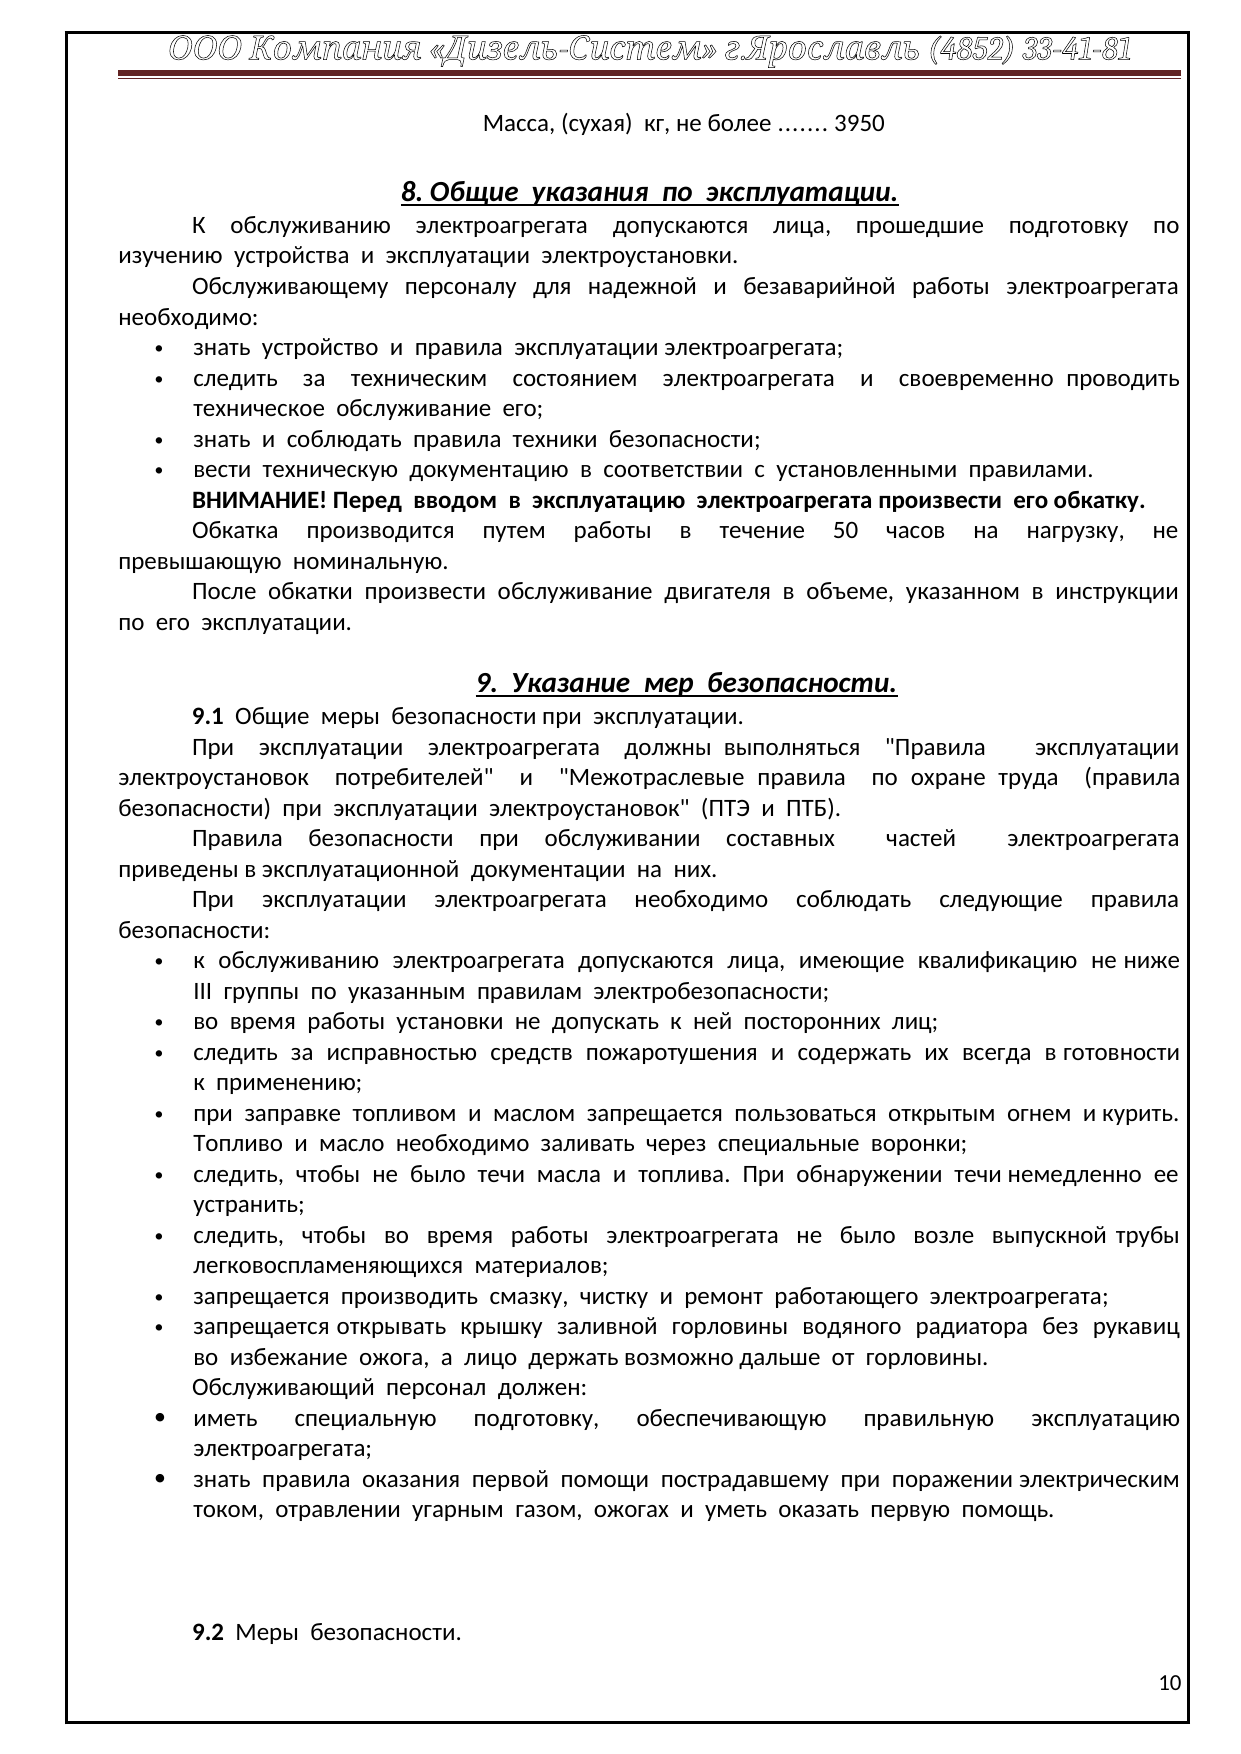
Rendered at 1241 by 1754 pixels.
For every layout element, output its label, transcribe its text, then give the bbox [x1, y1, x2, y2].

list к обслуживанию электроагрегата допускаются лица, имеющие квалификацию не ниже III группы по указанным правилам электробезопасности; [156, 944, 1181, 1005]
list запрещается открывать крышку заливной горловины водяного радиатора без рукавиц во избежание ожога, а лицо держать возможно дальше от горловины. [156, 1311, 1181, 1372]
text Обкатка производится путем работы в течение 50 часов на нагрузку, не превышающую номинальную. [118, 514, 1181, 575]
list знать устройство и правила эксплуатации электроагрегата; [156, 331, 1181, 362]
list при заправке топливом и маслом запрещается пользоваться открытым огнем и курить. Топливо и масло необходимо заливать через специальные воронки; [156, 1097, 1181, 1158]
text 9.2 Меры безопасности. [118, 1616, 1181, 1646]
list запрещается производить смазку, чистку и ремонт работающего электроагрегата; [156, 1280, 1181, 1311]
list следить за техническим состоянием электроагрегата и своевременно проводить техническое обслуживание его; [156, 362, 1181, 423]
list во время работы установки не допускать к ней посторонних лиц; [156, 1005, 1181, 1036]
list знать и соблюдать правила техники безопасности; [156, 423, 1181, 453]
text 8. Общие указания по эксплуатации. [118, 173, 1181, 209]
text При эксплуатации электроагрегата должны выполняться "Правила эксплуатации электроустановок потребителей" и "Межотраслевые правила по охране труда (правила безопасности) при эксплуатации электроустановок" (ПТЭ и ПТБ). [118, 731, 1181, 822]
text 9.1 Общие меры безопасности при эксплуатации. [118, 700, 1181, 731]
text Масса, (сухая) кг, не более 3950 [118, 107, 1181, 138]
text Правила безопасности при обслуживании составных частей электроагрегата приведены в эксплуатационной документации на них. [118, 822, 1181, 883]
text Обслуживающий персонал должен: [118, 1372, 1181, 1402]
list вести техническую документацию в соответствии с установленными правилами. [156, 453, 1181, 484]
list следить, чтобы не было течи масла и топлива. При обнаружении течи немедленно ее устранить; [156, 1158, 1181, 1219]
text 9. Указание мер безопасности. [118, 664, 1181, 700]
list следить, чтобы во время работы электроагрегата не было возле выпускной трубы легковоспламеняющихся материалов; [156, 1219, 1181, 1280]
text К обслуживанию электроагрегата допускаются лица, прошедшие подготовку по изучению устройства и эксплуатации электроустановки. [118, 209, 1181, 270]
list следить за исправностью средств пожаротушения и содержать их всегда в готовности к применению; [156, 1036, 1181, 1097]
text При эксплуатации электроагрегата необходимо соблюдать следующие правила безопасности: [118, 883, 1181, 944]
text ВНИМАНИЕ! Перед вводом в эксплуатацию электроагрегата произвести его обкатку. [118, 484, 1181, 514]
list иметь специальную подготовку, обеспечивающую правильную эксплуатацию электроагрегата; [156, 1402, 1181, 1463]
list знать правила оказания первой помощи пострадавшему при поражении электрическим током, отравлении угарным газом, ожогах и уметь оказать первую помощь. [156, 1463, 1181, 1524]
text После обкатки произвести обслуживание двигателя в объеме, указанном в инструкции по его эксплуатации. [118, 575, 1181, 636]
text Обслуживающему персоналу для надежной и безаварийной работы электроагрегата необходимо: [118, 270, 1181, 331]
